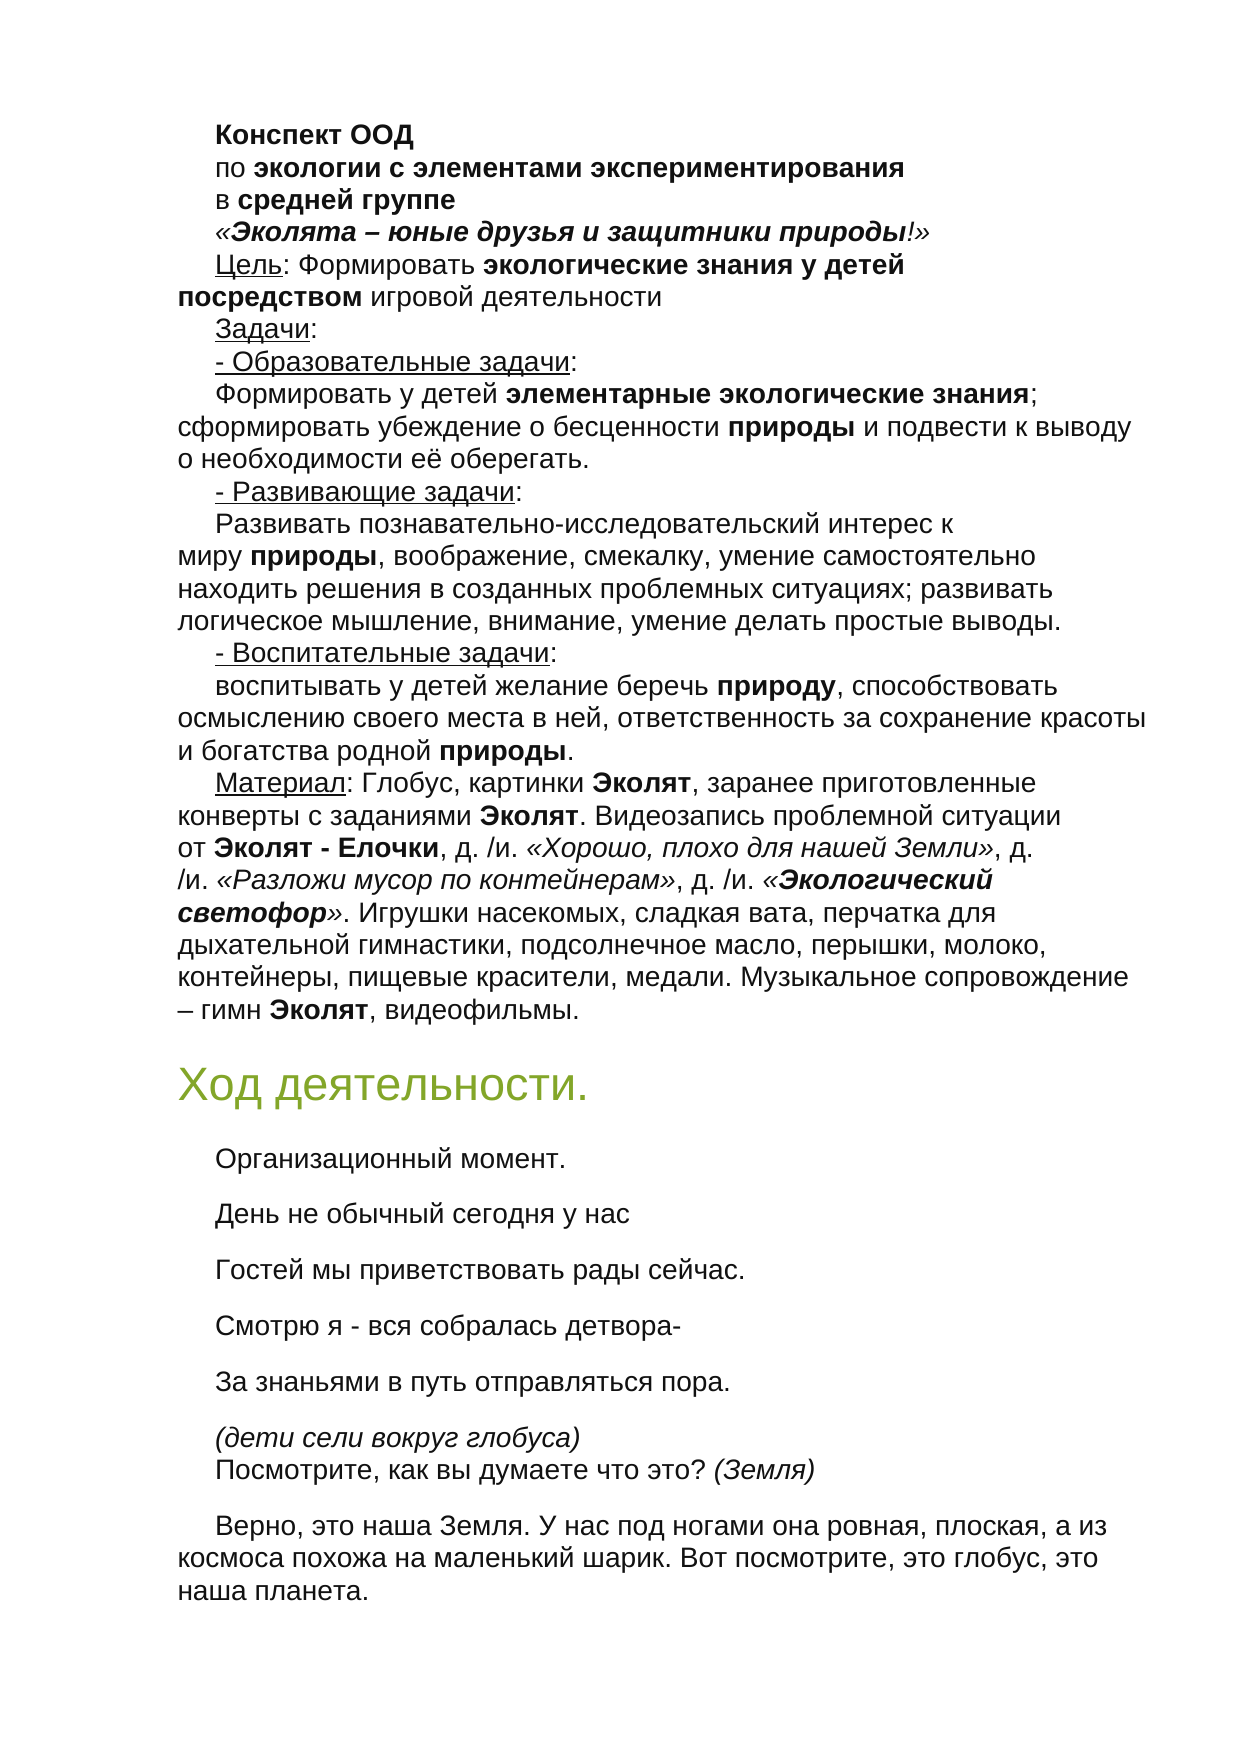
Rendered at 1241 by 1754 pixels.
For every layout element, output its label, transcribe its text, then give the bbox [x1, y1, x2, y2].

text - Воспитательные задачи: [177, 636, 1152, 669]
text Формировать у детей элементарные экологические знания; сформировать убеждение о бесценности природы и подвести к выводу о необходимости её оберегать. [177, 377, 1152, 474]
text Конспект ООД [177, 118, 1152, 151]
text День не обычный сегодня у нас [177, 1197, 1152, 1230]
text - Развивающие задачи: [177, 474, 1152, 507]
text За знаньями в путь отправляться пора. [177, 1365, 1152, 1397]
text по экологии с элементами экспериментирования [177, 151, 1152, 183]
text «Эколята – юные друзья и защитники природы!» [177, 215, 1152, 248]
text Гостей мы приветствовать рады сейчас. [177, 1253, 1152, 1286]
text (дети сели вокруг глобуса) [177, 1421, 1152, 1453]
text Смотрю я - вся собралась детвора- [177, 1309, 1152, 1342]
text Развивать познавательно-исследовательский интерес к миру природы, воображение, смекалку, умение самостоятельно находить решения в созданных проблемных ситуациях; развивать логическое мышление, внимание, умение делать простые выводы. [177, 507, 1152, 636]
text воспитывать у детей желание беречь природу, способствовать осмыслению своего места в ней, ответственность за сохранение красоты и богатства родной природы. [177, 669, 1152, 766]
text Материал: Глобус, картинки Эколят, заранее приготовленные конверты с заданиями Эколят. Видеозапись проблемной ситуации от Эколят - Елочки, д. /и. «Хорошо, плохо для нашей Земли», д. /и. «Разложи мусор по контейнерам», д. /и. «Экологический светофор». Игрушки насекомых, сладкая вата, перчатка для дыхательной гимнастики, подсолнечное масло, перышки, молоко, контейнеры, пищевые красители, медали. Музыкальное сопровождение – гимн Эколят, видеофильмы. [177, 766, 1152, 1025]
text Задачи: [177, 312, 1152, 345]
text - Образовательные задачи: [177, 345, 1152, 377]
text в средней группе [177, 183, 1152, 215]
text Организационный момент. [177, 1142, 1152, 1174]
text Ход деятельности. [177, 1056, 1152, 1110]
text Верно, это наша Земля. У нас под ногами она ровная, плоская, а из космоса похожа на маленький шарик. Вот посмотрите, это глобус, это наша планета. [177, 1509, 1152, 1606]
text Посмотрите, как вы думаете что это? (Земля) [177, 1453, 1152, 1486]
text Цель: Формировать экологические знания у детей посредством игровой деятельности [177, 248, 1152, 312]
